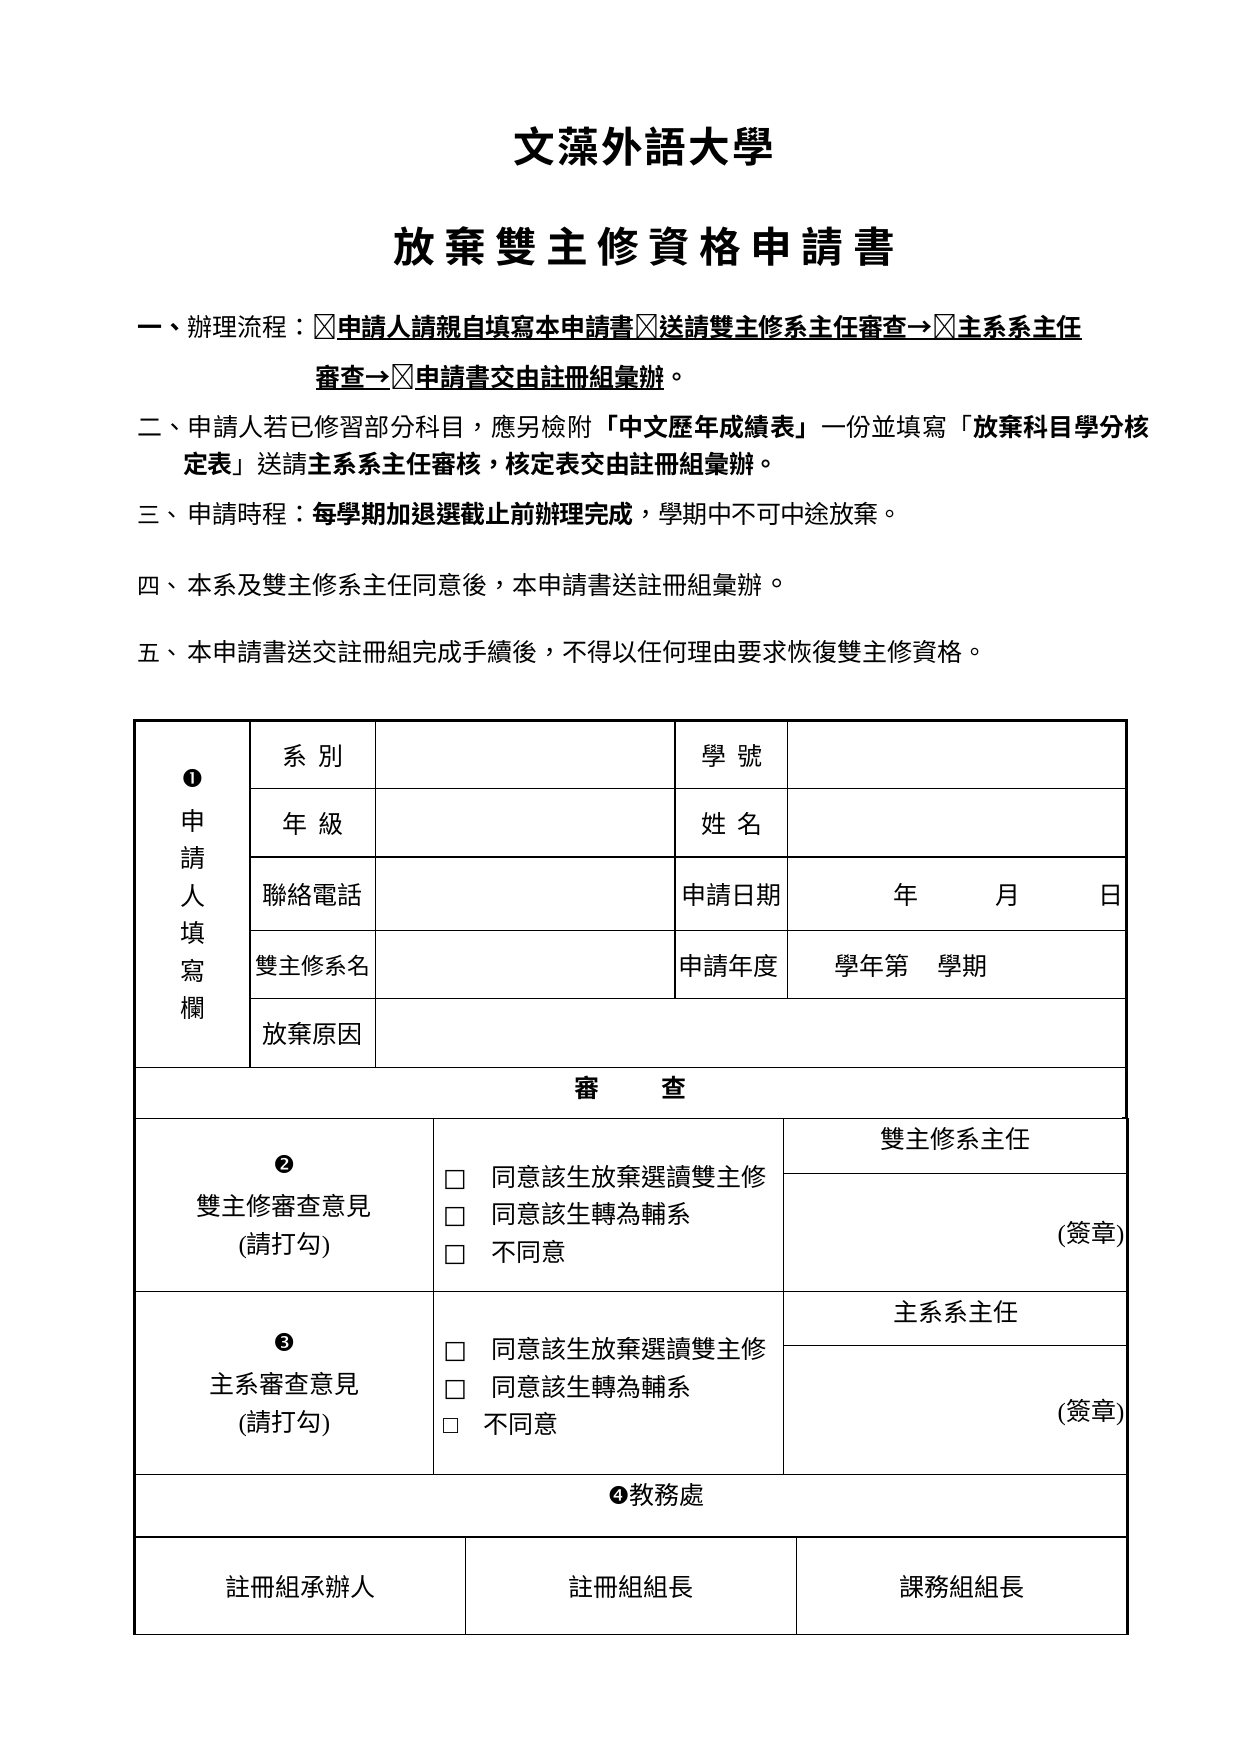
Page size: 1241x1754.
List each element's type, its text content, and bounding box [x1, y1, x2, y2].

table_cell 課務組組長 [797, 1538, 1126, 1634]
table_cell [376, 858, 674, 929]
text 文藻外語大學 [138, 106, 1150, 181]
table_cell 審 查 [136, 1068, 1125, 1118]
list 申請時程：每學期加退選截止前辦理完成，學期中不可中途放棄。 [138, 494, 1150, 531]
table_cell 雙主修系名 [251, 931, 375, 998]
table_cell 申請年度 [676, 931, 787, 998]
table_cell 註冊組組長 [466, 1538, 796, 1634]
table_cell 主系審查意見 (請打勾) [136, 1292, 433, 1474]
table_cell 學年第 學期 [788, 931, 1125, 998]
table_cell 申請日期 [676, 858, 787, 929]
table_header [376, 722, 674, 788]
table_cell 聯絡電話 [251, 858, 375, 929]
list 本系及雙主修系主任同意後，本申請書送註冊組彙辦。 [138, 544, 1150, 619]
list 申請人若已修習部分科目，應另檢附「中文歷年成績表」一份並填寫「放棄科目學分核定表」送請主系系主任審核，核定表交由註冊組彙辦。 [138, 406, 1150, 481]
table_cell [376, 999, 1125, 1067]
table_cell [788, 789, 1125, 856]
list 本申請書送交註冊組完成手續後，不得以任何理由要求恢復雙主修資格。 [138, 631, 1150, 669]
table_cell 雙主修系主任 [784, 1119, 1126, 1172]
table_cell 雙主修審查意見 (請打勾) [136, 1119, 433, 1291]
table_cell □ 同意該生放棄選讀雙主修 □ 同意該生轉為輔系 □ 不同意 [434, 1119, 783, 1291]
table_cell 放棄原因 [251, 999, 375, 1067]
text 放 棄 雙 主 修 資 格 申 請 書 [138, 206, 1150, 281]
table_header 申 請 人 填 寫 欄 [136, 722, 249, 1067]
table_cell [376, 931, 674, 998]
table_cell □ 同意該生放棄選讀雙主修 □ 同意該生轉為輔系 □ 不同意 [434, 1292, 783, 1474]
text 審查→申請書交由註冊組彙辦。 [183, 356, 1150, 394]
table_header 學 號 [676, 722, 787, 788]
table_header 系 別 [251, 722, 375, 788]
table_cell (簽章) [784, 1346, 1126, 1474]
table_cell 姓 名 [676, 789, 787, 856]
table_cell 註冊組承辦人 [136, 1538, 465, 1634]
list 辦理流程：申請人請親自填寫本申請書送請雙主修系主任審查→主系系主任 [138, 306, 1150, 344]
table_cell 教務處 [136, 1475, 1126, 1536]
table_cell [376, 789, 674, 856]
table_header [788, 722, 1125, 788]
table_cell (簽章) [784, 1174, 1126, 1291]
table_cell 年 級 [251, 789, 375, 856]
table_cell 主系系主任 [784, 1292, 1126, 1344]
table_cell 年 月 日 [788, 858, 1125, 929]
